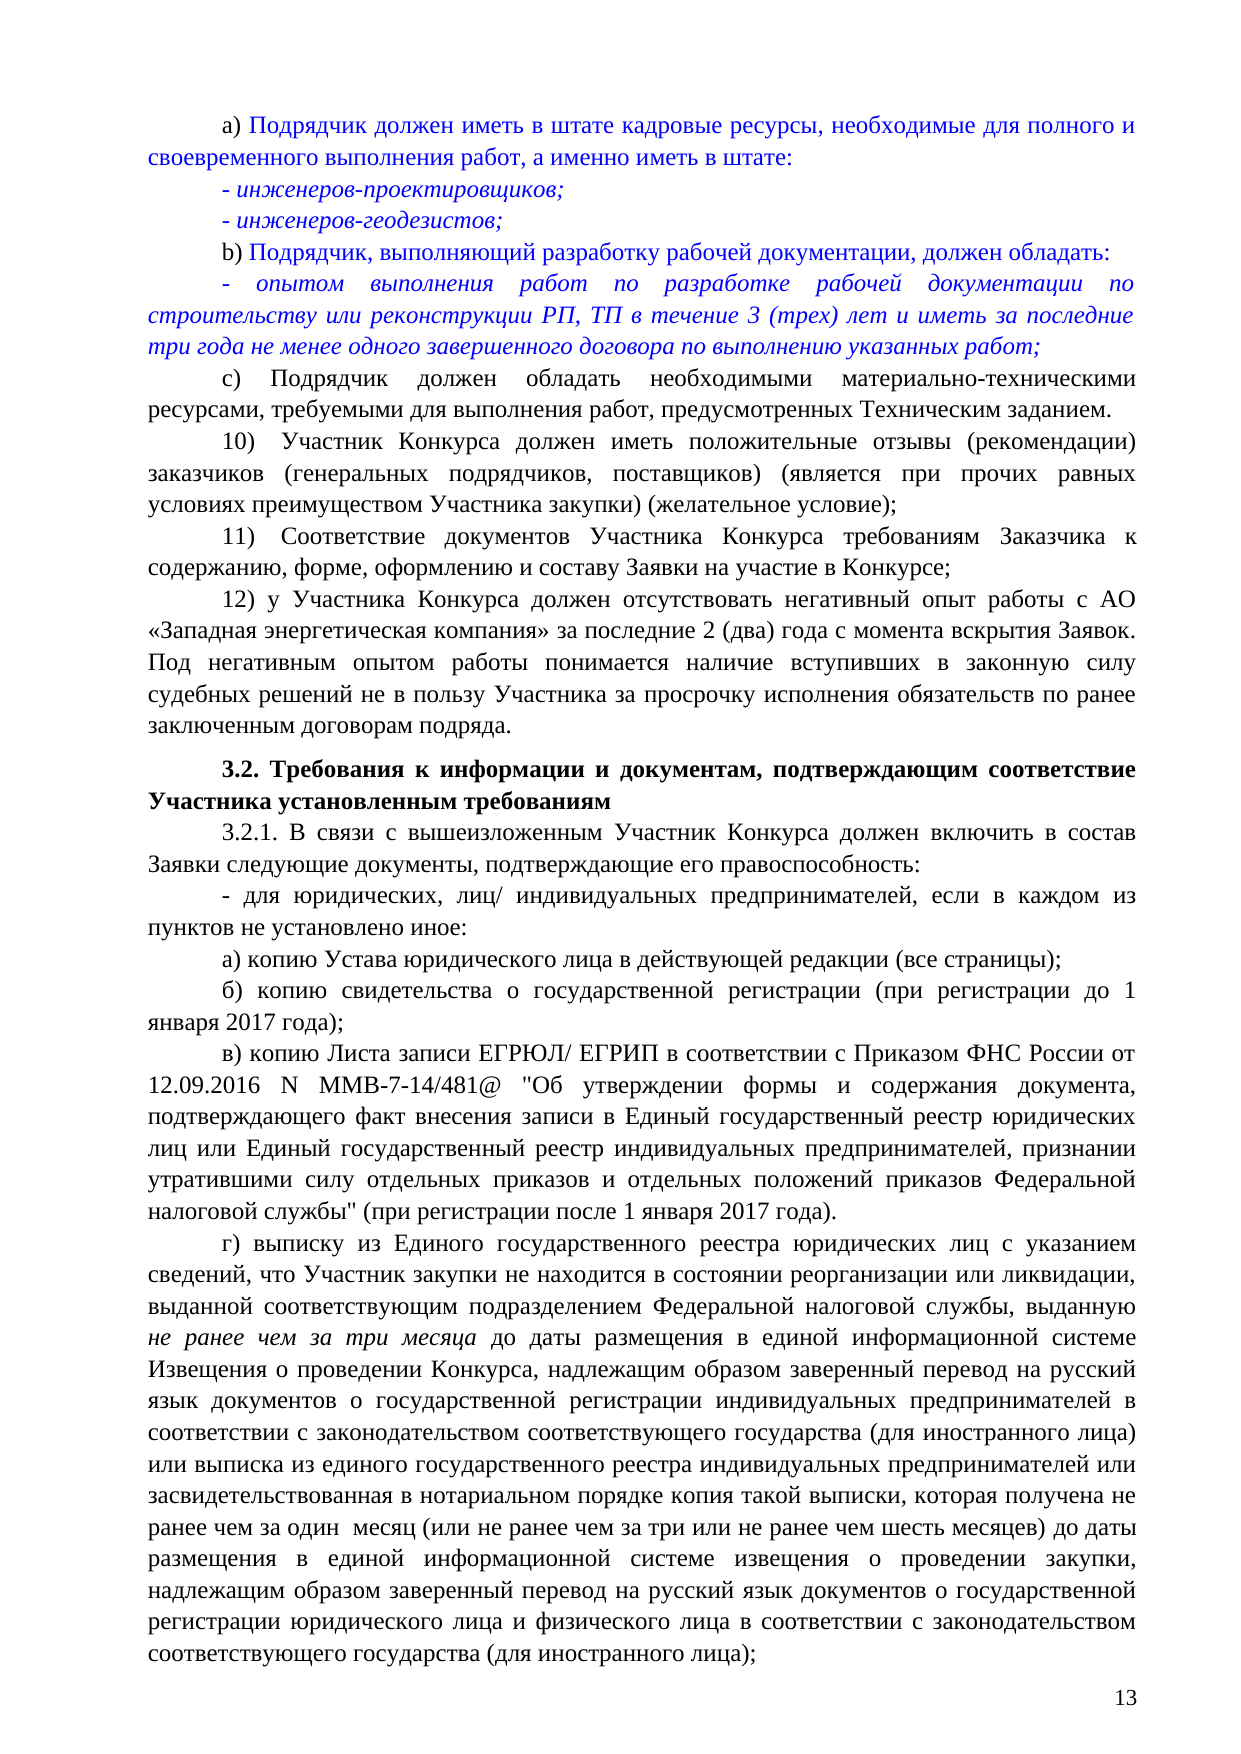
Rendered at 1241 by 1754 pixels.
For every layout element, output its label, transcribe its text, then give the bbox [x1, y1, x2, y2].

text г) выписку из Единого государственного реестра юридических лиц с указанием сведений, что Участник закупки не находится в состоянии реорганизации или ликвидации, выданной соответствующим подразделением Федеральной налоговой службы, выданную не ранее чем за три месяца до даты размещения в единой информационной системе Извещения о проведении Конкурса, надлежащим образом заверенный перевод на русский язык документов о государственной регистрации индивидуальных предпринимателей в соответствии с законодательством соответствующего государства (для иностранного лица) или выписка из единого государственного реестра индивидуальных предпринимателей или засвидетельствованная в нотариальном порядке копия такой выписки, которая получена не ранее чем за один месяц (или не ранее чем за три или не ранее чем шесть месяцев) до даты размещения в единой информационной системе извещения о проведении закупки, надлежащим образом заверенный перевод на русский язык документов о государственной регистрации юридического лица и физического лица в соответствии с законодательством соответствующего государства (для иностранного лица); [148, 1228, 1137, 1667]
text a) Подрядчик должен иметь в штате кадровые ресурсы, необходимые для полного и своевременного выполнения работ, а именно иметь в штате: [148, 111, 1137, 171]
text - инженеров-проектировщиков; [148, 174, 1137, 202]
text 11) Соответствие документов Участника Конкурса требованиям Заказчика к содержанию, форме, оформлению и составу Заявки на участие в Конкурсе; [148, 521, 1137, 581]
text c) Подрядчик должен обладать необходимыми материально-техническими ресурсами, требуемыми для выполнения работ, предусмотренных Техническим заданием. [148, 363, 1137, 423]
text - для юридических, лиц/ индивидуальных предпринимателей, если в каждом из пунктов не установлено иное: [148, 881, 1137, 941]
text в) копию Листа записи ЕГРЮЛ/ ЕГРИП в соответствии с Приказом ФНС России от 12.09.2016 N ММВ-7-14/481@ "Об утверждении формы и содержания документа, подтверждающего факт внесения записи в Единый государственный реестр юридических лиц или Единый государственный реестр индивидуальных предпринимателей, признании утратившими силу отдельных приказов и отдельных положений приказов Федеральной налоговой службы" (при регистрации после 1 января 2017 года). [148, 1038, 1137, 1225]
text 3.2.1. В связи с вышеизложенным Участник Конкурса должен включить в состав Заявки следующие документы, подтверждающие его правоспособность: [148, 817, 1137, 878]
text 10) Участник Конкурса должен иметь положительные отзывы (рекомендации) заказчиков (генеральных подрядчиков, поставщиков) (является при прочих равных условиях преимуществом Участника закупки) (желательное условие); [148, 426, 1137, 518]
text б) копию свидетельства о государственной регистрации (при регистрации до 1 января 2017 года); [148, 975, 1137, 1036]
text - инженеров-геодезистов; [148, 205, 1137, 234]
text 12) у Участника Конкурса должен отсутствовать негативный опыт работы с АО «Западная энергетическая компания» за последние 2 (два) года с момента вскрытия Заявок. Под негативным опытом работы понимается наличие вступивших в законную силу судебных решений не в пользу Участника за просрочку исполнения обязательств по ранее заключенным договорам подряда. [148, 584, 1137, 739]
text b) Подрядчик, выполняющий разработку рабочей документации, должен обладать: [148, 237, 1137, 266]
text 3.2. Требования к информации и документам, подтверждающим соответствие Участника установленным требованиям [148, 754, 1137, 814]
text - опытом выполнения работ по разработке рабочей документации по строительству или реконструкции РП, ТП в течение 3 (трех) лет и иметь за последние три года не менее одного завершенного договора по выполнению указанных работ; [148, 268, 1137, 360]
text а) копию Устава юридического лица в действующей редакции (все страницы); [148, 944, 1137, 972]
